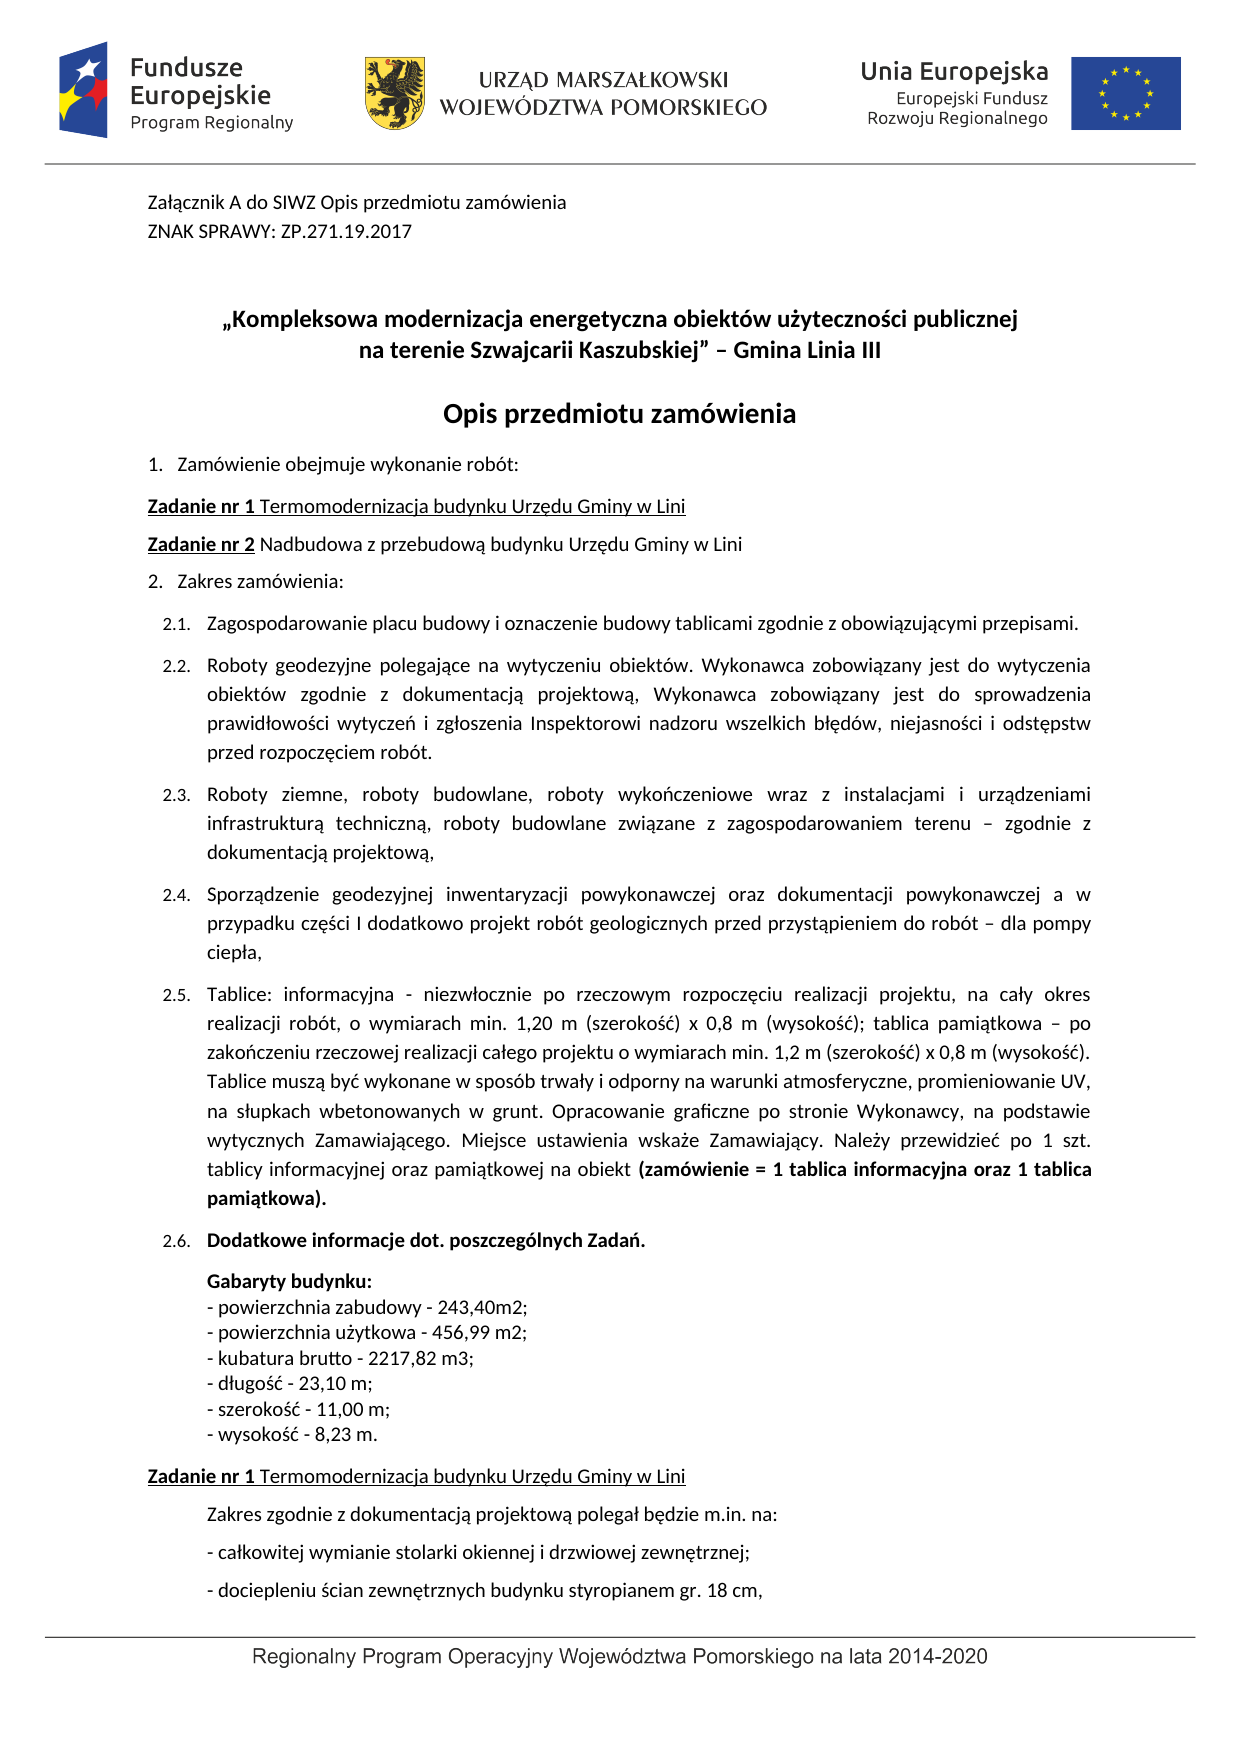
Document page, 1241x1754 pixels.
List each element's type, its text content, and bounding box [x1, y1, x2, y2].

text - kubatura brutto - 2217,82 m3; [207, 1345, 1092, 1370]
list Zakres zamówienia: [148, 569, 1092, 594]
list Sporządzenie geodezyjnej inwentaryzacji powykonawczej oraz dokumentacji powykonawczej a w przypadku części I dodatkowo projekt robót geologicznych przed przystąpieniem do robót – dla pompy ciepła, [162, 881, 1092, 965]
picture [44, 1636, 1196, 1668]
list Zagospodarowanie placu budowy i oznaczenie budowy tablicami zgodnie z obowiązującymi przepisami. [162, 610, 1092, 636]
text „Kompleksowa modernizacja energetyczna obiektów użyteczności publicznej [148, 304, 1092, 334]
list Zamówienie obejmuje wykonanie robót: [148, 451, 1092, 477]
list Roboty ziemne, roboty budowlane, roboty wykończeniowe wraz z instalacjami i urządzeniami infrastrukturą techniczną, roboty budowlane związane z zagospodarowaniem terenu – zgodnie z dokumentacją projektową, [162, 781, 1092, 865]
list Dodatkowe informacje dot. poszczególnych Zadań. [162, 1227, 1092, 1252]
text - powierzchnia zabudowy - 243,40m2; [207, 1294, 1092, 1319]
text Gabaryty budynku: [207, 1269, 1092, 1294]
list Roboty geodezyjne polegające na wytyczeniu obiektów. Wykonawca zobowiązany jest do wytyczenia obiektów zgodnie z dokumentacją projektową, Wykonawca zobowiązany jest do sprowadzenia prawidłowości wytyczeń i zgłoszenia Inspektorowi nadzoru wszelkich błędów, niejasności i odstępstw przed rozpoczęciem robót. [162, 652, 1092, 765]
text Zakres zgodnie z dokumentacją projektową polegał będzie m.in. na: [207, 1501, 1092, 1526]
text - dociepleniu ścian zewnętrznych budynku styropianem gr. 18 cm, [207, 1577, 1092, 1602]
text Opis przedmiotu zamówienia [148, 395, 1092, 431]
text ZNAK SPRAWY: ZP.271.19.2017 [148, 218, 1092, 243]
text - całkowitej wymianie stolarki okiennej i drzwiowej zewnętrznej; [207, 1539, 1092, 1564]
text - powierzchnia użytkowa - 456,99 m2; [207, 1319, 1092, 1345]
text Zadanie nr 1 Termomodernizacja budynku Urzędu Gminy w Lini [148, 493, 1092, 518]
list Tablice: informacyjna - niezwłocznie po rzeczowym rozpoczęciu realizacji projektu, na cały okres realizacji robót, o wymiarach min. 1,20 m (szerokość) x 0,8 m (wysokość); tablica pamiątkowa – po zakończeniu rzeczowej realizacji całego projektu o wymiarach min. 1,2 m (szerokość) x 0,8 m (wysokość). Tablice muszą być wykonane w sposób trwały i odporny na warunki atmosferyczne, promieniowanie UV, na słupkach wbetonowanych w grunt. Opracowanie graficzne po stronie Wykonawcy, na podstawie wytycznych Zamawiającego. Miejsce ustawienia wskaże Zamawiający. Należy przewidzieć po 1 szt. tablicy informacyjnej oraz pamiątkowej na obiekt (zamówienie = 1 tablica informacyjna oraz 1 tablica pamiątkowa). [162, 981, 1092, 1211]
picture [44, 41, 1196, 165]
text - długość - 23,10 m; [207, 1370, 1092, 1396]
text Zadanie nr 1 Termomodernizacja budynku Urzędu Gminy w Lini [148, 1463, 1092, 1488]
text - szerokość - 11,00 m; [207, 1396, 1092, 1421]
text Zadanie nr 2 Nadbudowa z przebudową budynku Urzędu Gminy w Lini [148, 531, 1092, 556]
text - wysokość - 8,23 m. [207, 1421, 1092, 1447]
text Załącznik A do SIWZ Opis przedmiotu zamówienia [148, 189, 1092, 214]
text na terenie Szwajcarii Kaszubskiej” – Gmina Linia III [148, 334, 1092, 365]
